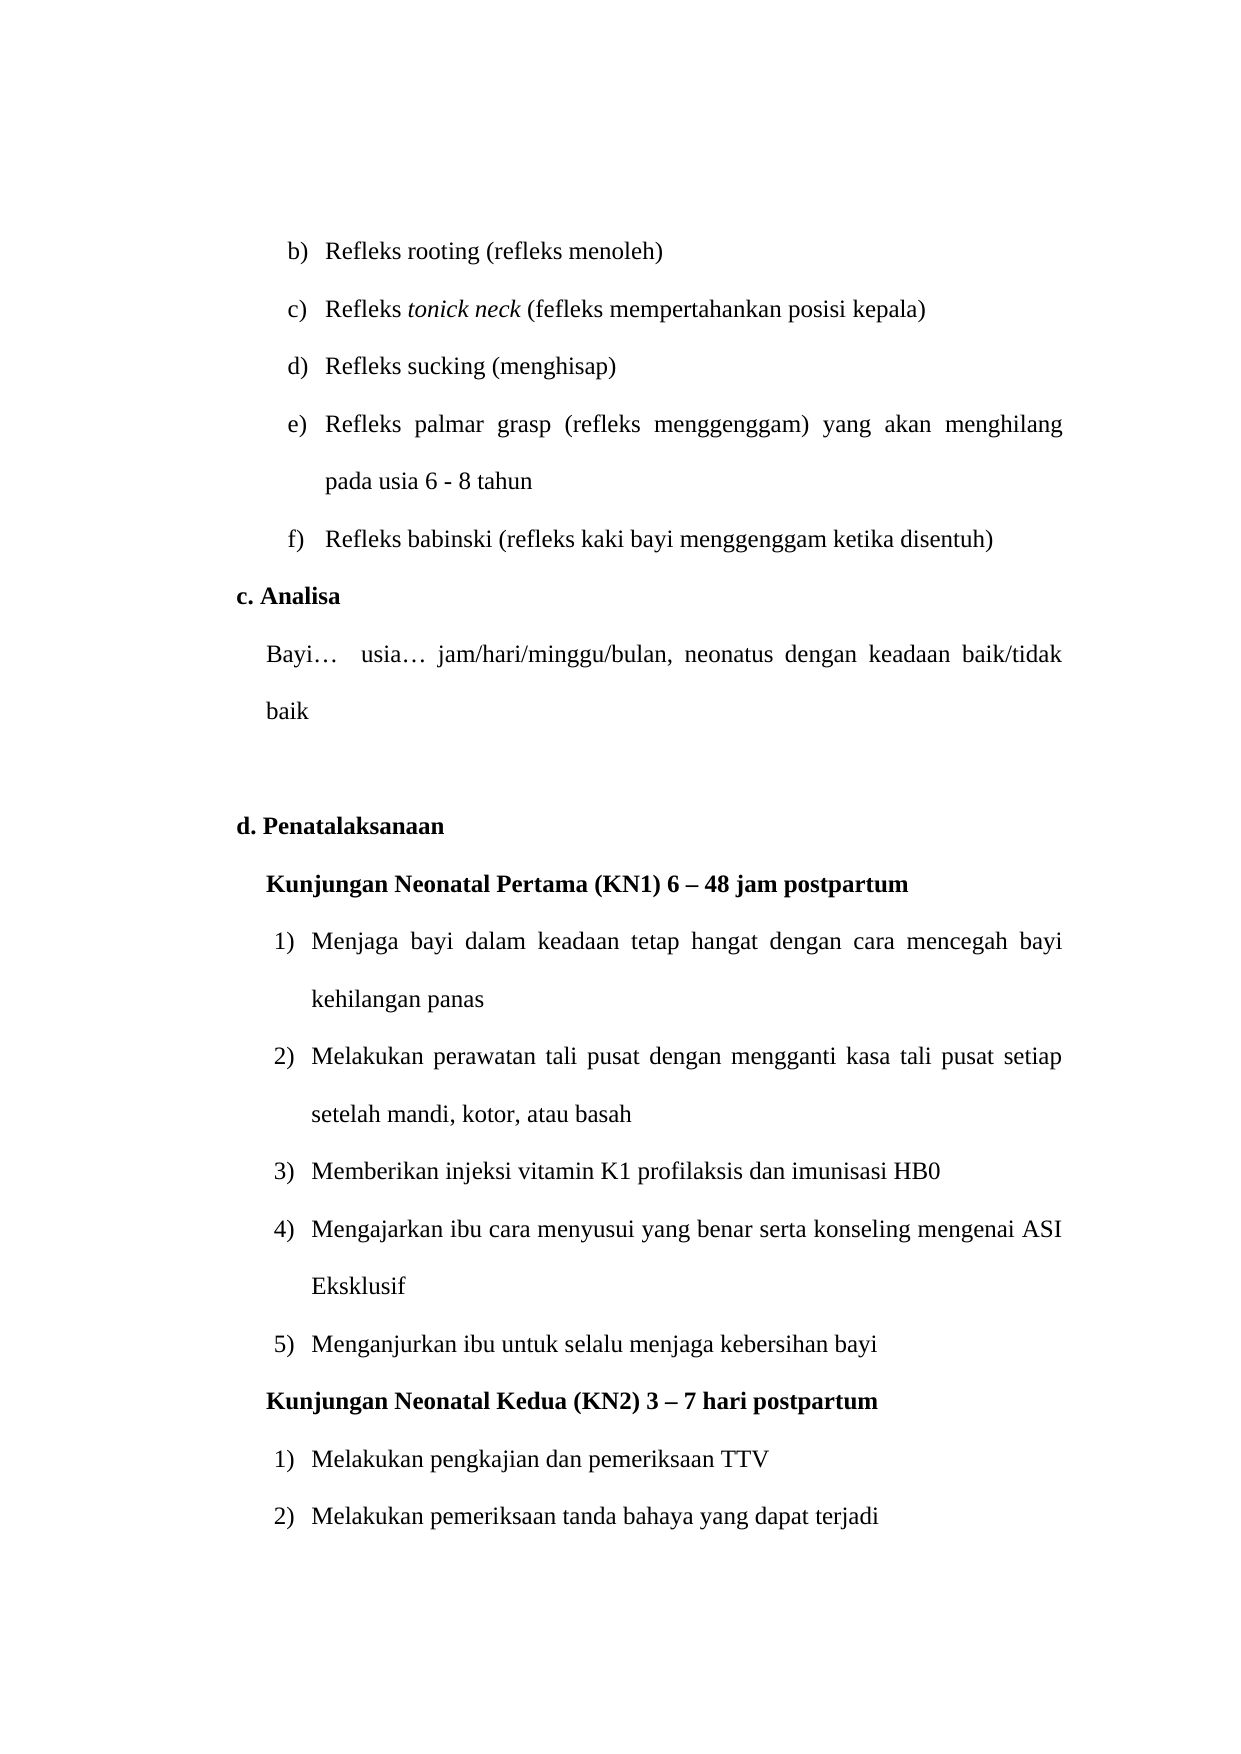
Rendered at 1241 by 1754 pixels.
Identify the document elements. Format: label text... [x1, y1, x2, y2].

list Melakukan pengkajian dan pemeriksaan TTV [274, 1444, 1063, 1472]
list Menganjurkan ibu untuk selalu menjaga kebersihan bayi [274, 1329, 1063, 1357]
list Mengajarkan ibu cara menyusui yang benar serta konseling mengenai ASI Eksklusif [274, 1214, 1063, 1300]
list Melakukan pemeriksaan tanda bahaya yang dapat terjadi [274, 1501, 1063, 1530]
text d. Penatalaksanaan [236, 811, 1063, 840]
list Refleks sucking (menghisap) [287, 351, 1063, 380]
list Menjaga bayi dalam keadaan tetap hangat dengan cara mencegah bayi kehilangan panas [274, 926, 1063, 1012]
list Memberikan injeksi vitamin K1 profilaksis dan imunisasi HB0 [274, 1156, 1063, 1185]
text Bayi… usia… jam/hari/minggu/bulan, neonatus dengan keadaan baik/tidak baik [266, 639, 1063, 725]
list Refleks babinski (refleks kaki bayi menggenggam ketika disentuh) [287, 524, 1063, 552]
list Melakukan perawatan tali pusat dengan mengganti kasa tali pusat setiap setelah mandi, kotor, atau basah [274, 1041, 1063, 1127]
text Kunjungan Neonatal Kedua (KN2) 3 – 7 hari postpartum [236, 1386, 1063, 1415]
list Refleks tonick neck (fefleks mempertahankan posisi kepala) [287, 294, 1063, 322]
list Refleks rooting (refleks menoleh) [287, 236, 1063, 265]
text c. Analisa [236, 581, 1063, 610]
list Refleks palmar grasp (refleks menggenggam) yang akan menghilang pada usia 6 - 8 tahun [287, 409, 1063, 495]
text Kunjungan Neonatal Pertama (KN1) 6 – 48 jam postpartum [236, 869, 1063, 897]
